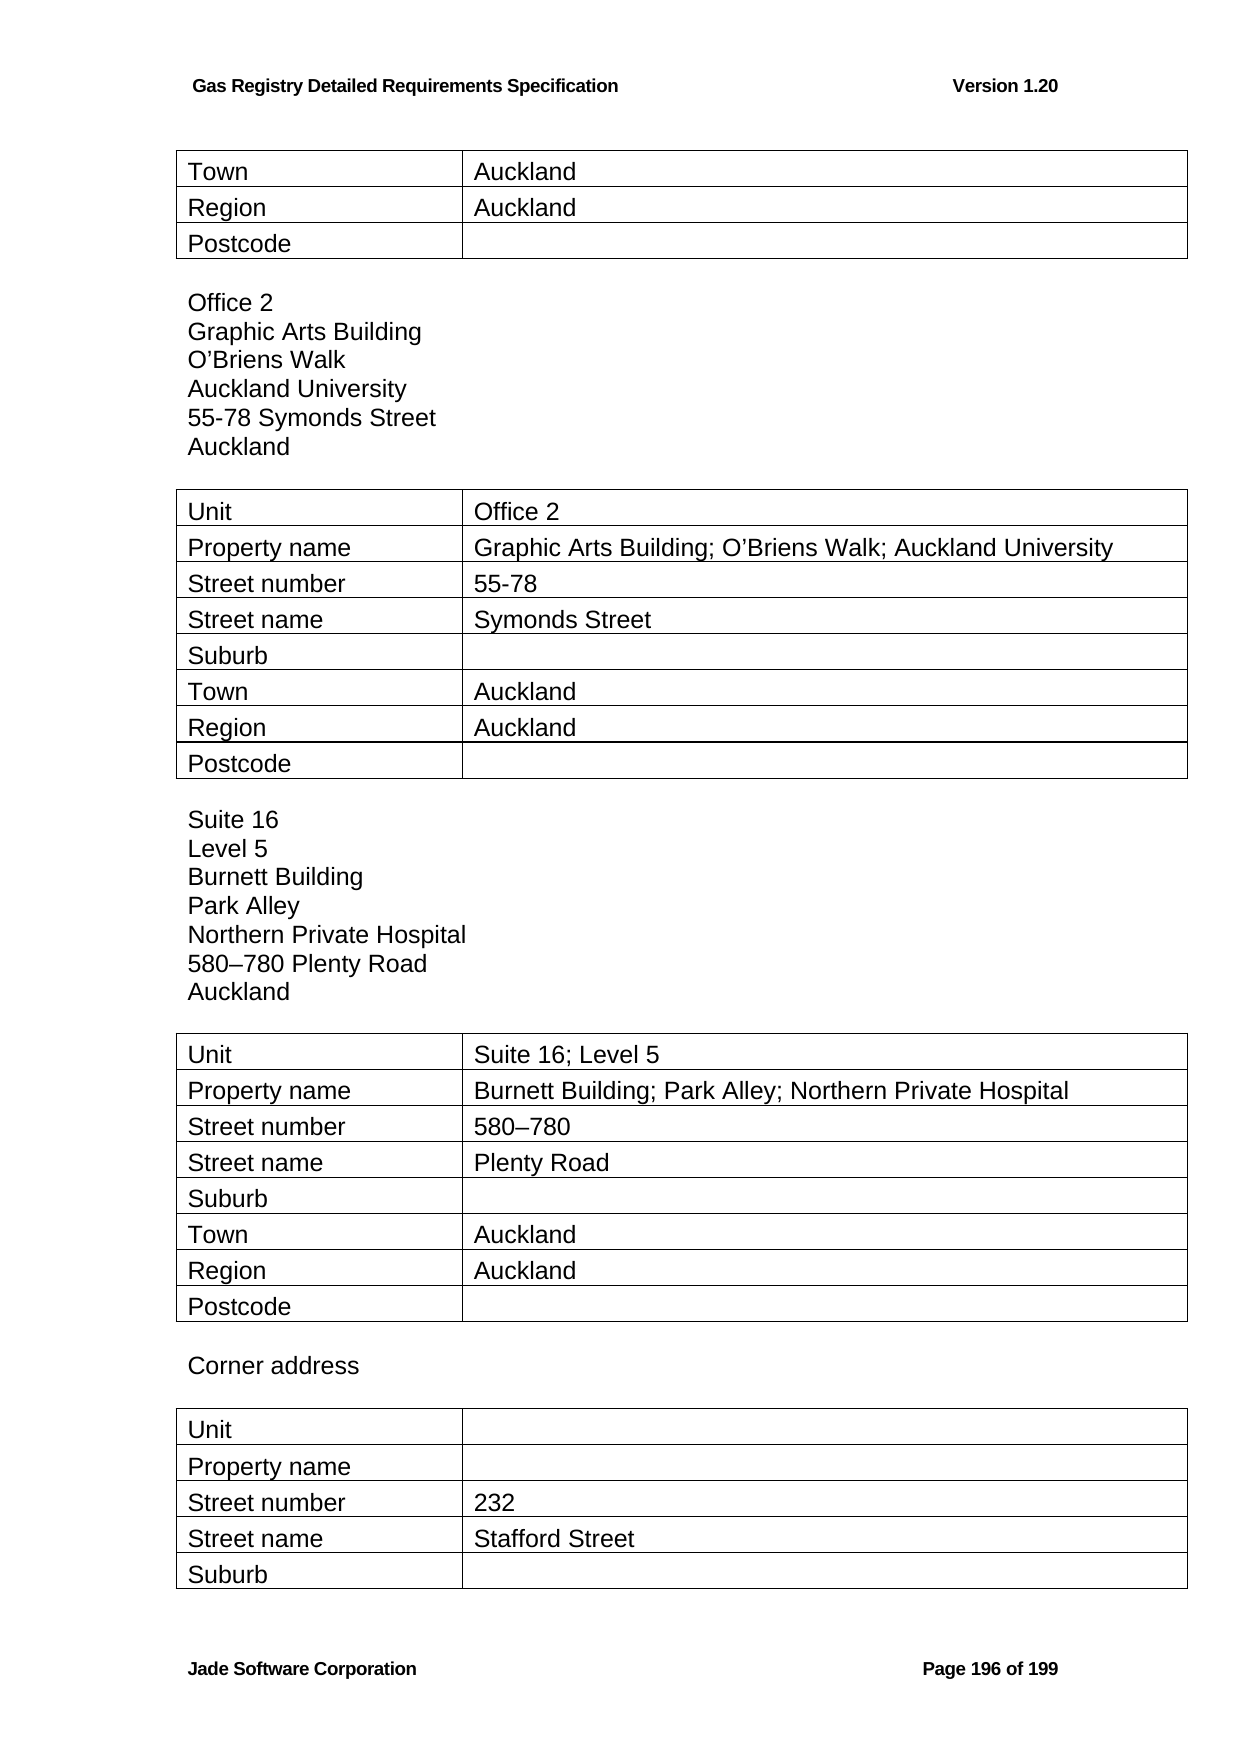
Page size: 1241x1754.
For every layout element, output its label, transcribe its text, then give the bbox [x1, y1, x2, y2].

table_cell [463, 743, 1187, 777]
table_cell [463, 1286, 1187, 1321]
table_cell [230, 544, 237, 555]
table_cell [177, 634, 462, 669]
text O’Briens Walk [187, 345, 1053, 374]
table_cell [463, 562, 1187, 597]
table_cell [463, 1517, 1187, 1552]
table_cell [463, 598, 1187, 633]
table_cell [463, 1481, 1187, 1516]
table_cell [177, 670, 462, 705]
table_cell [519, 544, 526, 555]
text Auckland [187, 977, 1053, 1006]
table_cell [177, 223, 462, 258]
text Burnett Building [187, 862, 1053, 891]
text Park Alley [187, 891, 1053, 920]
text Graphic Arts Building [187, 317, 1053, 345]
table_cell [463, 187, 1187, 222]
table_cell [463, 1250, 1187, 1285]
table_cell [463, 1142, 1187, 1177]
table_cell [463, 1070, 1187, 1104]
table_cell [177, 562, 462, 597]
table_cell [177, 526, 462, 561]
text Office 2 [187, 288, 1053, 317]
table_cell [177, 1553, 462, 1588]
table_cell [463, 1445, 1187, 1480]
text Auckland University [187, 374, 1053, 403]
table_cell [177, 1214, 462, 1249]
text 55-78 Symonds Street [187, 403, 1053, 432]
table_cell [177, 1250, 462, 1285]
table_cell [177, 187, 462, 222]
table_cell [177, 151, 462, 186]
text Level 5 [187, 834, 1053, 862]
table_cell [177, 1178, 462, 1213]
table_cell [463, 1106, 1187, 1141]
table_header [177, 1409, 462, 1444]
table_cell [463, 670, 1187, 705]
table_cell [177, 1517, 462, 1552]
text Auckland [187, 432, 1053, 460]
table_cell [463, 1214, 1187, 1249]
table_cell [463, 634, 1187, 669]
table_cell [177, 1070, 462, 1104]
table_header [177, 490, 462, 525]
text Corner address [187, 1351, 1053, 1379]
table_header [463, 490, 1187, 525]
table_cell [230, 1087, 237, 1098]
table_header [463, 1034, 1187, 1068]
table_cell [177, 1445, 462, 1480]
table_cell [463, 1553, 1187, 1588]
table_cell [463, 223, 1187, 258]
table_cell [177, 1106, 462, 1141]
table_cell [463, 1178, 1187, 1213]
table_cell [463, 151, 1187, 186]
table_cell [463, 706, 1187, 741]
text Northern Private Hospital [187, 920, 1053, 949]
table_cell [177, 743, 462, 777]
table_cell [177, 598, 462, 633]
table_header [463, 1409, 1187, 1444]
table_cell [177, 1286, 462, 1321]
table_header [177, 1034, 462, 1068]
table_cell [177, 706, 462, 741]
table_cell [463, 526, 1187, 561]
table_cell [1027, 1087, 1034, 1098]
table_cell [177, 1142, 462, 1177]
text 580–780 Plenty Road [187, 949, 1053, 977]
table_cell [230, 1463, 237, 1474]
text Suite 16 [187, 805, 1053, 834]
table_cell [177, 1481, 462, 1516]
